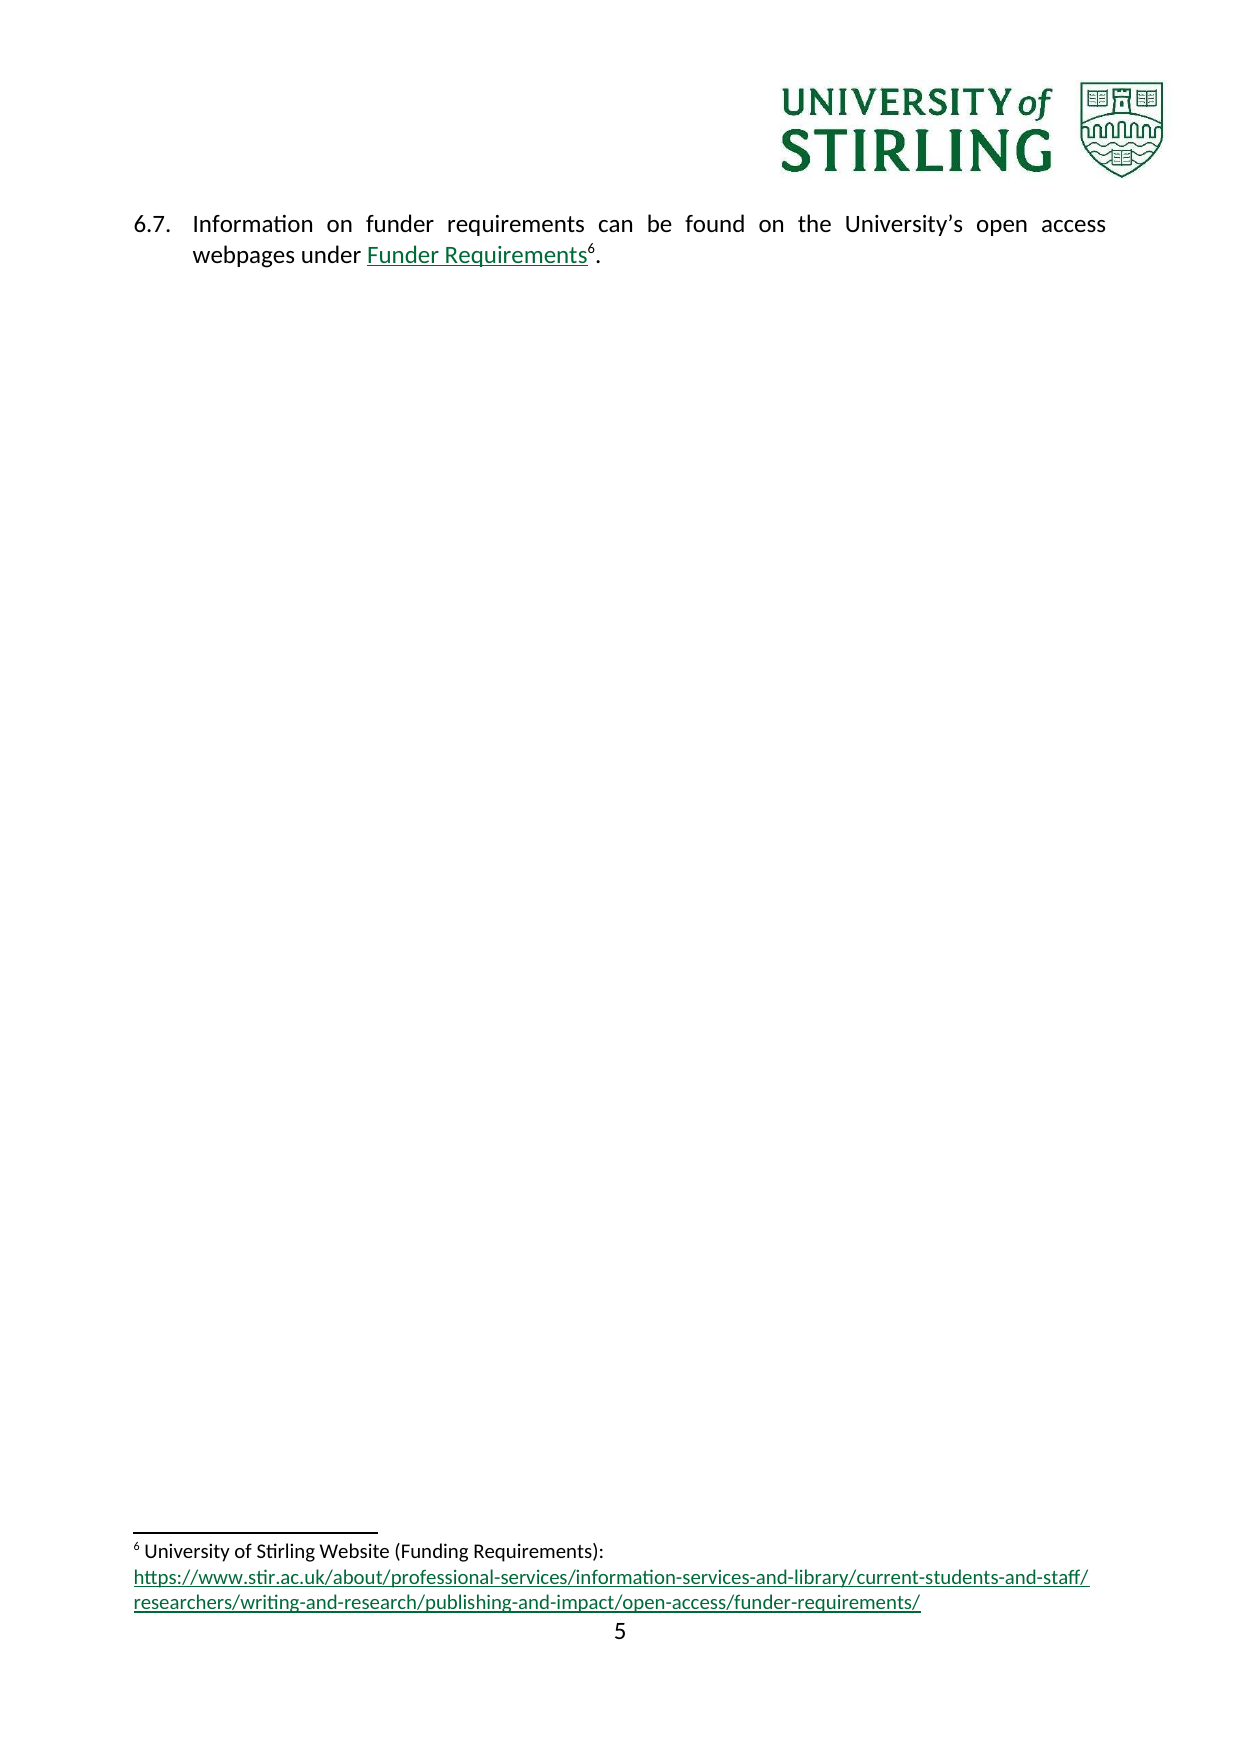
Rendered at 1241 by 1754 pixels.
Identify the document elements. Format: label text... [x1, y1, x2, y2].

list Information on funder requirements can be found on the University’s open access webpages under Funder Requirements. [133, 208, 1107, 269]
picture [780, 80, 1173, 179]
